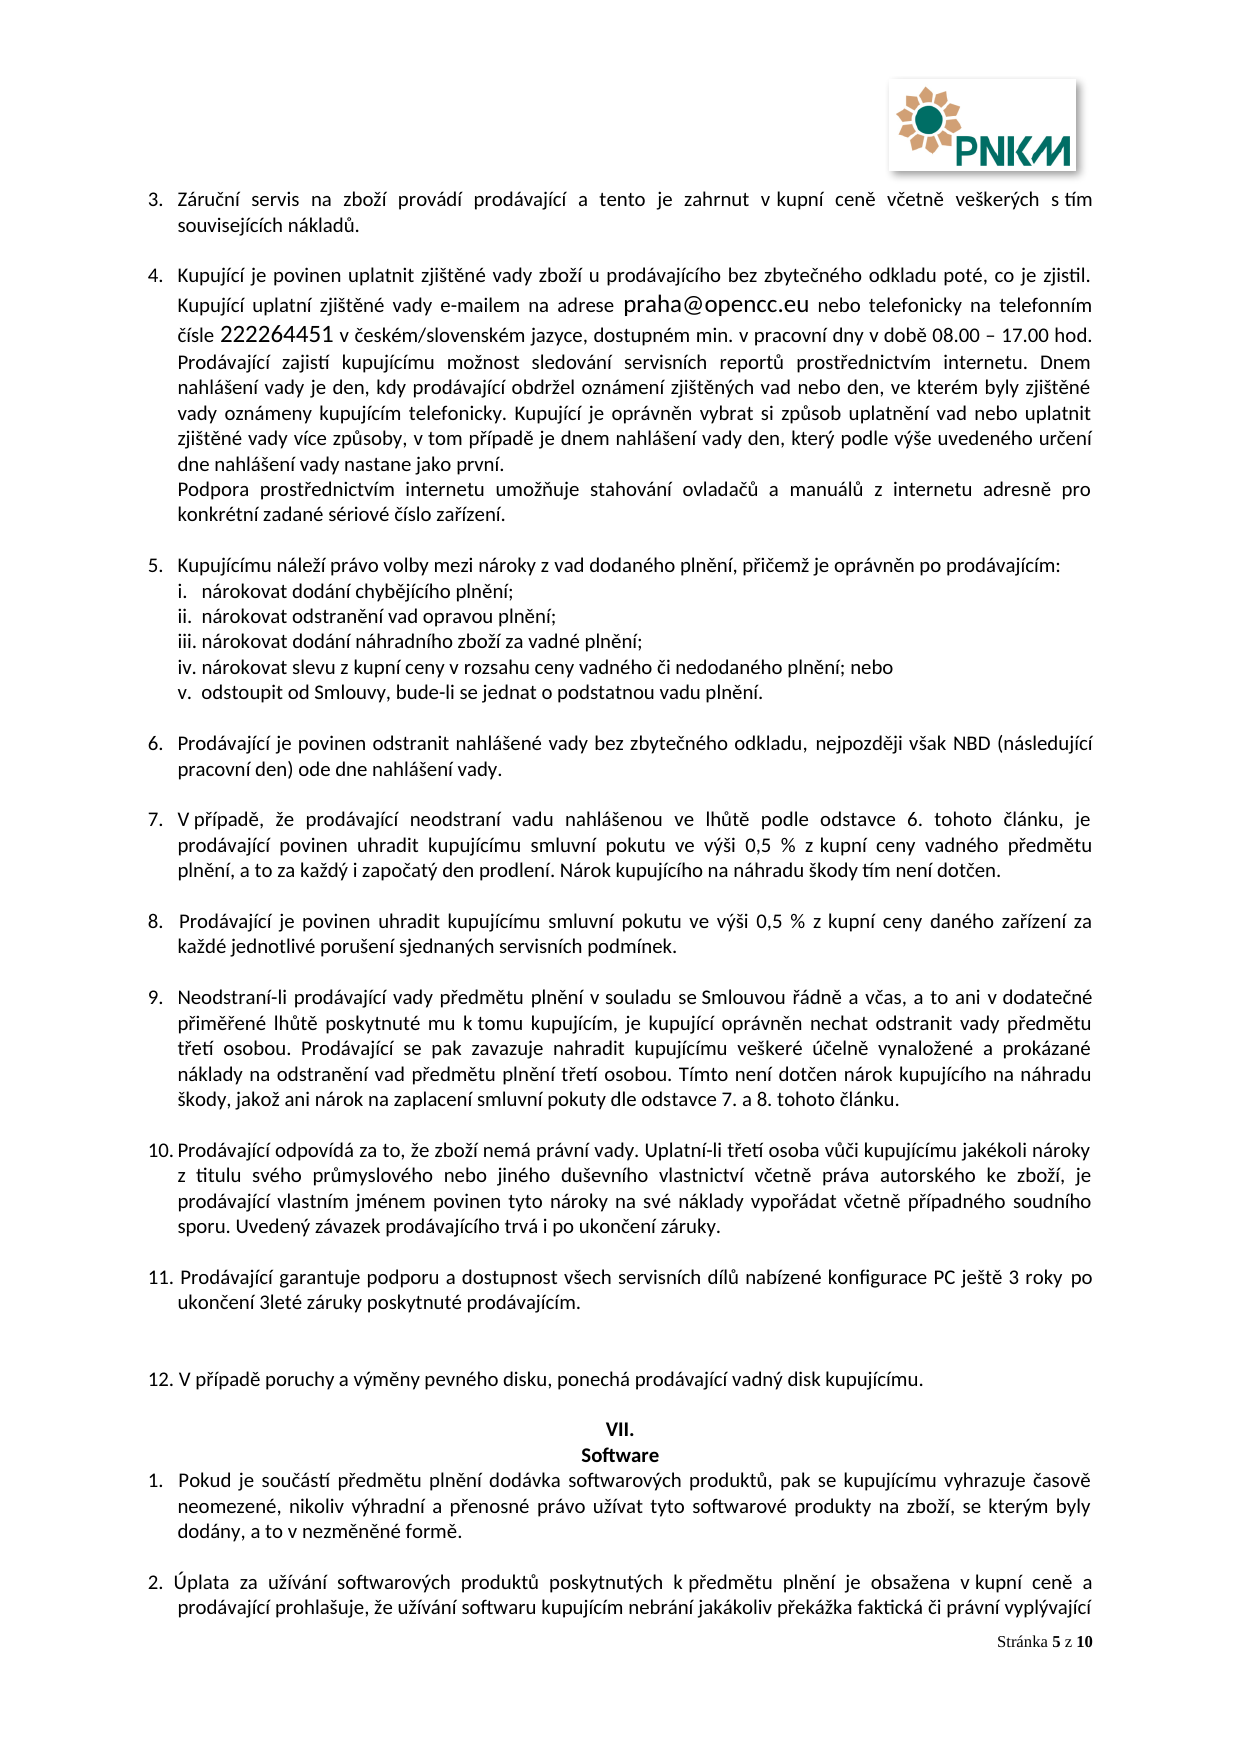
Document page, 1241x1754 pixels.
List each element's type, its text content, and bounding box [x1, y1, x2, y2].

list iii. nárokovat dodání náhradního zboží za vadné plnění; [177, 629, 1093, 654]
list 5. Kupujícímu náleží právo volby mezi nároky z vad dodaného plnění, přičemž je oprávněn po prodávajícím: [148, 552, 1093, 578]
list 6. Prodávající je povinen odstranit nahlášené vady bez zbytečného odkladu, nejpozději však NBD (následující pracovní den) ode dne nahlášení vady. [148, 730, 1093, 781]
list 3. Záruční servis na zboží provádí prodávající a tento je zahrnut v kupní ceně včetně veškerých s tím souvisejících nákladů. [148, 186, 1093, 237]
list VII. [148, 1417, 1093, 1442]
list 11. Prodávající garantuje podporu a dostupnost všech servisních dílů nabízené konfigurace PC ještě 3 roky po ukončení 3leté záruky poskytnuté prodávajícím. [148, 1264, 1093, 1315]
list Podpora prostřednictvím internetu umožňuje stahování ovladačů a manuálů z internetu adresně pro konkrétní zadané sériové číslo zařízení. [148, 476, 1093, 527]
list Software [148, 1442, 1093, 1467]
list iv. nárokovat slevu z kupní ceny v rozsahu ceny vadného či nedodaného plnění; nebo [177, 654, 1093, 679]
list ii. nárokovat odstranění vad opravou plnění; [177, 603, 1093, 629]
list 4. Kupující je povinen uplatnit zjištěné vady zboží u prodávajícího bez zbytečného odkladu poté, co je zjistil. Kupující uplatní zjištěné vady e-mailem na adrese nebo telefonicky na telefonním čísle v českém/slovenském jazyce, dostupném min. v pracovní dny v době 08.00 – 17.00 hod. Prodávající zajistí kupujícímu možnost sledování servisních reportů prostřednictvím internetu. Dnem nahlášení vady je den, kdy prodávající obdržel oznámení zjištěných vad nebo den, ve kterém byly zjištěné vady oznámeny kupujícím telefonicky. Kupující je oprávněn vybrat si způsob uplatnění vad nebo uplatnit zjištěné vady více způsoby, v tom případě je dnem nahlášení vady den, který podle výše uvedeného určení dne nahlášení vady nastane jako první. [148, 263, 1093, 476]
list v. odstoupit od Smlouvy, bude-li se jednat o podstatnou vadu plnění. [177, 679, 1093, 705]
list i. nárokovat dodání chybějícího plnění; [177, 578, 1093, 603]
list 1. Pokud je součástí předmětu plnění dodávka softwarových produktů, pak se kupujícímu vyhrazuje časově neomezené, nikoliv výhradní a přenosné právo užívat tyto softwarové produkty na zboží, se kterým byly dodány, a to v nezměněné formě. [148, 1467, 1093, 1544]
list 8. Prodávající je povinen uhradit kupujícímu smluvní pokutu ve výši 0,5 % z kupní ceny daného zařízení za každé jednotlivé porušení sjednaných servisních podmínek. [148, 908, 1093, 959]
list 10. Prodávající odpovídá za to, že zboží nemá právní vady. Uplatní-li třetí osoba vůči kupujícímu jakékoli nároky z titulu svého průmyslového nebo jiného duševního vlastnictví včetně práva autorského ke zboží, je prodávající vlastním jménem povinen tyto nároky na své náklady vypořádat včetně případného soudního sporu. Uvedený závazek prodávajícího trvá i po ukončení záruky. [148, 1137, 1093, 1239]
list 9. Neodstraní-li prodávající vady předmětu plnění v souladu se Smlouvou řádně a včas, a to ani v dodatečné přiměřené lhůtě poskytnuté mu k tomu kupujícím, je kupující oprávněn nechat odstranit vady předmětu třetí osobou. Prodávající se pak zavazuje nahradit kupujícímu veškeré účelně vynaložené a prokázané náklady na odstranění vad předmětu plnění třetí osobou. Tímto není dotčen nárok kupujícího na náhradu škody, jakož ani nárok na zaplacení smluvní pokuty dle odstavce 7. a 8. tohoto článku. [148, 984, 1093, 1112]
list 12. V případě poruchy a výměny pevného disku, ponechá prodávající vadný disk kupujícímu. [148, 1366, 1093, 1391]
picture [889, 79, 1076, 171]
list 7. V případě, že prodávající neodstraní vadu nahlášenou ve lhůtě podle odstavce 6. tohoto článku, je prodávající povinen uhradit kupujícímu smluvní pokutu ve výši 0,5 % z kupní ceny vadného předmětu plnění, a to za každý i započatý den prodlení. Nárok kupujícího na náhradu škody tím není dotčen. [148, 807, 1093, 883]
